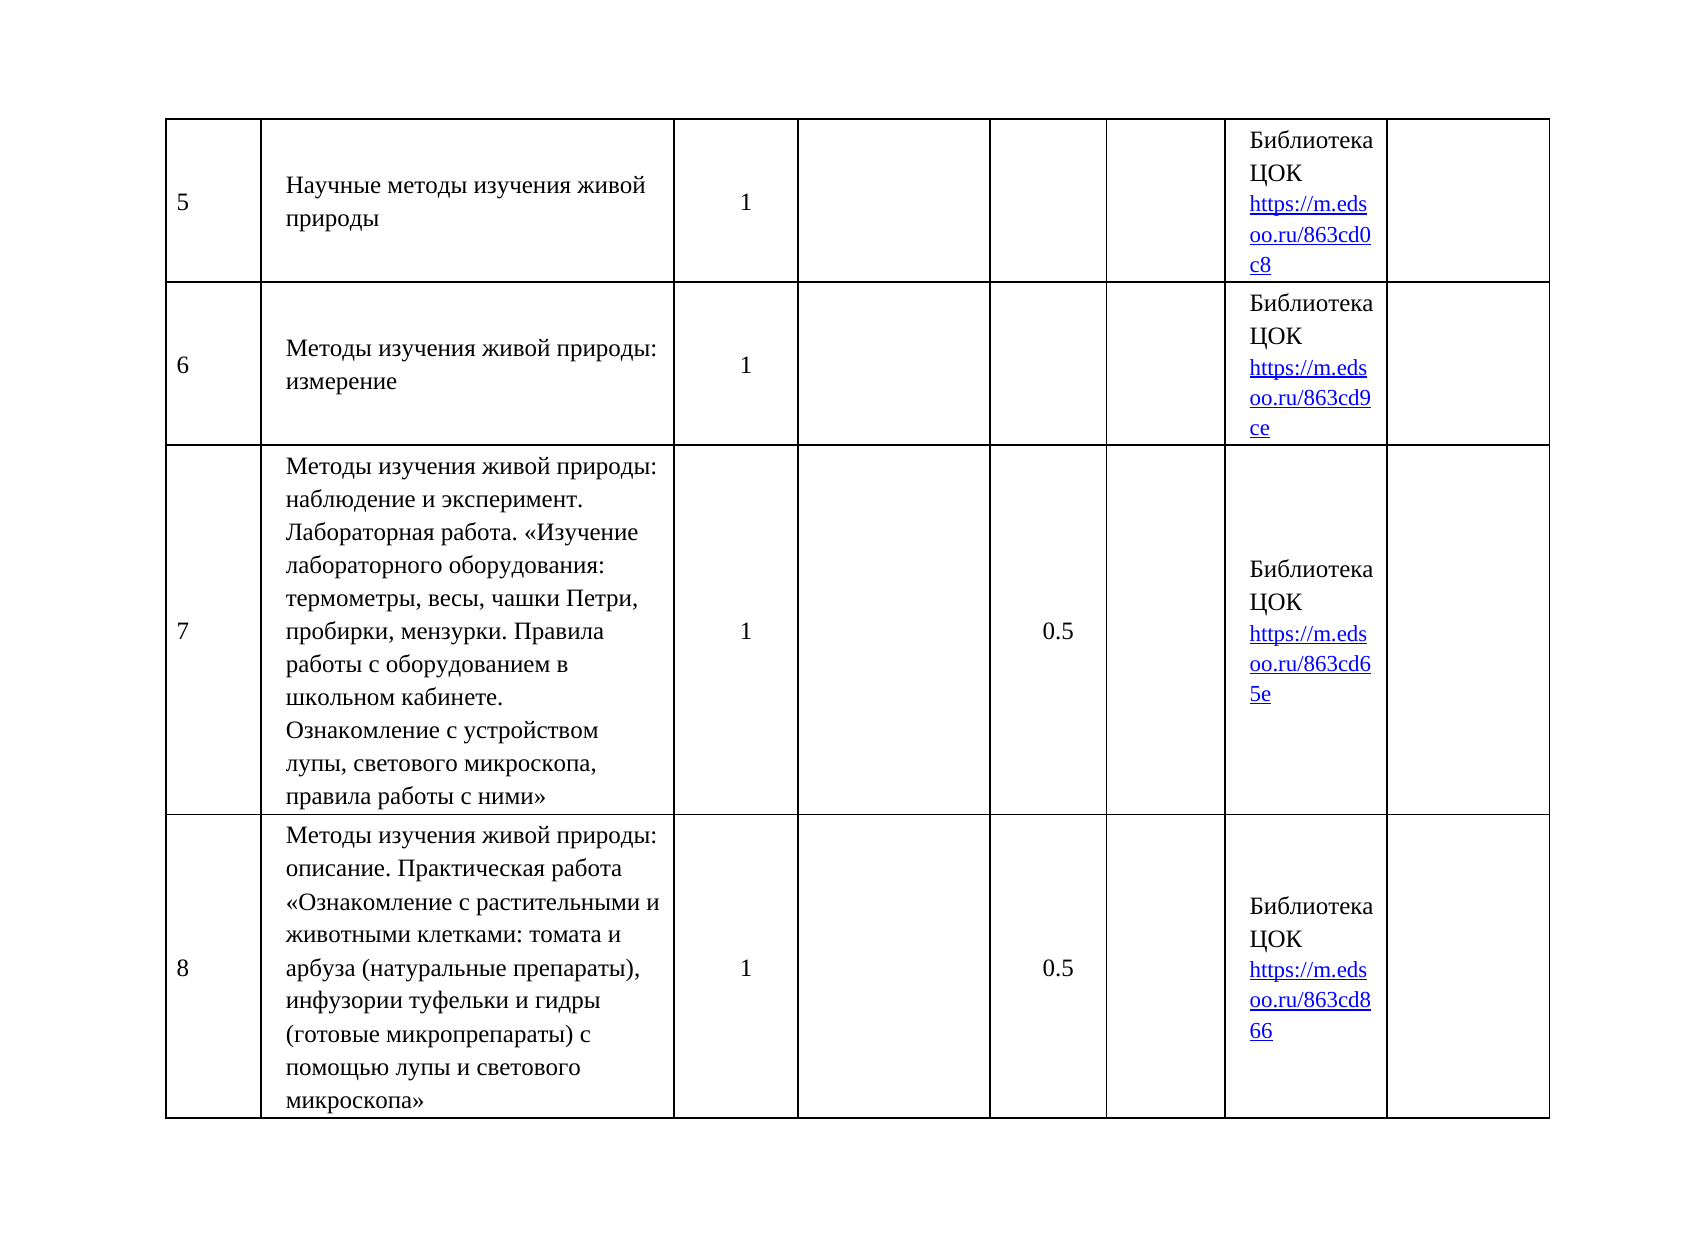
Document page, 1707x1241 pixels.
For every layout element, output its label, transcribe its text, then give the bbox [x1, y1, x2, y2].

table_cell Методы изучения живой природы: описание. Практическая работа «Ознакомление с растительными и животными клетками: томата и арбуза (натуральные препараты), инфузории туфельки и гидры (готовые микропрепараты) с помощью лупы и светового микроскопа» [262, 815, 673, 1117]
table_cell [799, 815, 989, 1117]
table_cell [799, 120, 989, 281]
table_cell [1107, 283, 1224, 444]
table_cell [1388, 446, 1549, 814]
table_cell [1388, 120, 1549, 281]
table_cell 1 [675, 283, 797, 444]
table_cell Научные методы изучения живой природы [262, 120, 673, 281]
table_cell [799, 446, 989, 814]
table_cell Библиотека ЦОК https://m.edsoo.ru/863cd9ce [1226, 283, 1386, 444]
table_cell 1 [675, 120, 797, 281]
table_cell 8 [167, 815, 260, 1117]
table_cell 7 [167, 446, 260, 814]
table_cell [991, 120, 1106, 281]
table_cell 6 [167, 283, 260, 444]
table_cell 0.5 [991, 815, 1106, 1117]
table_cell 5 [167, 120, 260, 281]
table_cell 0.5 [991, 446, 1106, 814]
table_cell Библиотека ЦОК https://m.edsoo.ru/863cd866 [1226, 815, 1386, 1117]
table_cell [1107, 120, 1224, 281]
table_cell Библиотека ЦОК https://m.edsoo.ru/863cd0c8 [1226, 120, 1386, 281]
table_cell [799, 283, 989, 444]
table_cell [1388, 815, 1549, 1117]
table_cell [1388, 283, 1549, 444]
table_cell 1 [675, 446, 797, 814]
table_cell Методы изучения живой природы: измерение [262, 283, 673, 444]
table_cell [1107, 446, 1224, 814]
table_cell [991, 283, 1106, 444]
table_cell [1107, 815, 1224, 1117]
table_cell Методы изучения живой природы: наблюдение и эксперимент. Лабораторная работа. «Изучение лабораторного оборудования: термометры, весы, чашки Петри, пробирки, мензурки. Правила работы с оборудованием в школьном кабинете. Ознакомление с устройством лупы, светового микроскопа, правила работы с ними» [262, 446, 673, 814]
table_cell Библиотека ЦОК https://m.edsoo.ru/863cd65e [1226, 446, 1386, 814]
table_cell 1 [675, 815, 797, 1117]
